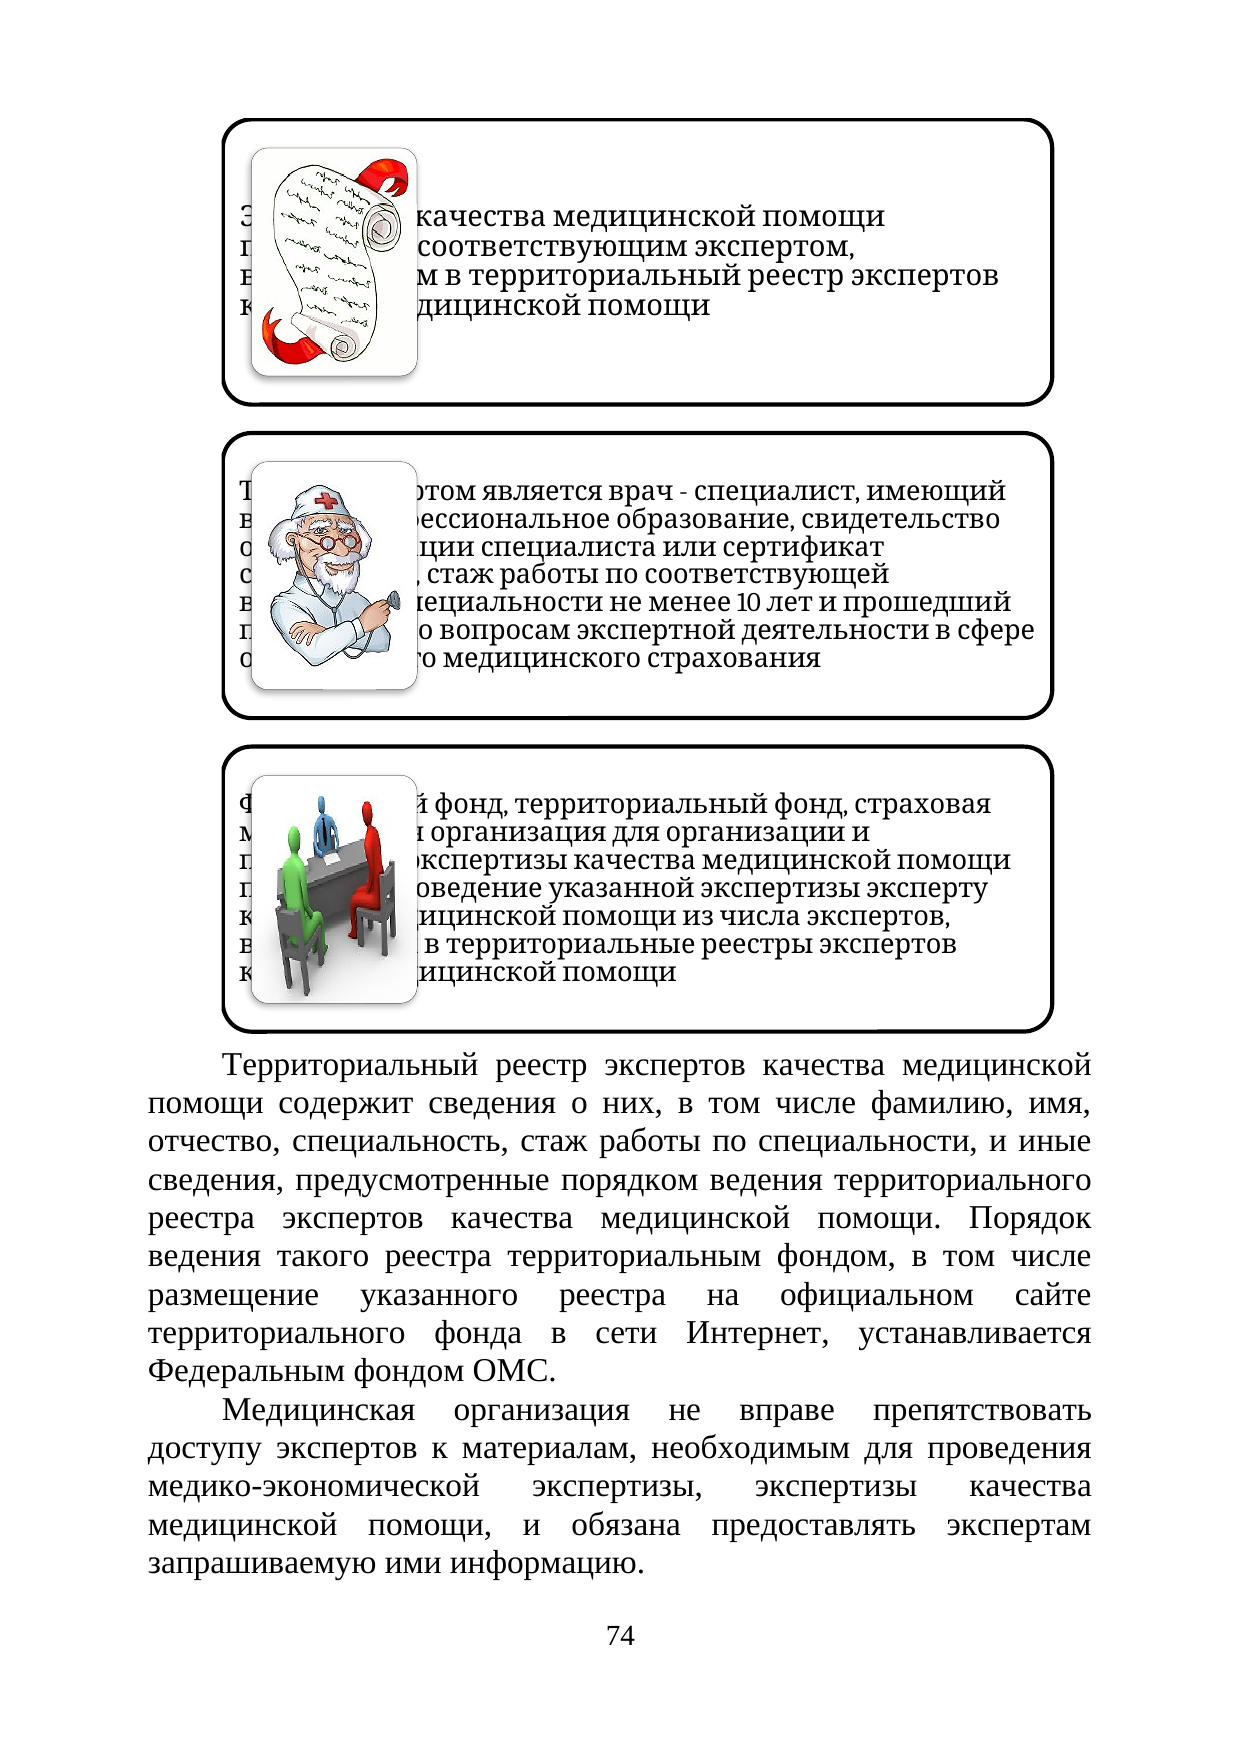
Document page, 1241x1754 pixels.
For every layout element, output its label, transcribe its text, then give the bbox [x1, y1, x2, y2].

text Медицинская организация не вправе препятствовать доступу экспертов к материалам, необходимым для проведения медико-экономической экспертизы, экспертизы качества медицинской помощи, и обязана предоставлять экспертам запрашиваемую ими информацию. [148, 1389, 1092, 1580]
text Территориальный реестр экспертов качества медицинской помощи содержит сведения о них, в том числе фамилию, имя, отчество, специальность, стаж работы по специальности, и иные сведения, предусмотренные порядком ведения территориального реестра экспертов качества медицинской помощи. Порядок ведения такого реестра территориальным фондом, в том числе размещение указанного реестра на официальном сайте территориального фонда в сети Интернет, устанавливается Федеральным фондом ОМС. [148, 1044, 1092, 1389]
picture [252, 776, 417, 1003]
picture [252, 149, 417, 375]
picture [252, 462, 417, 689]
